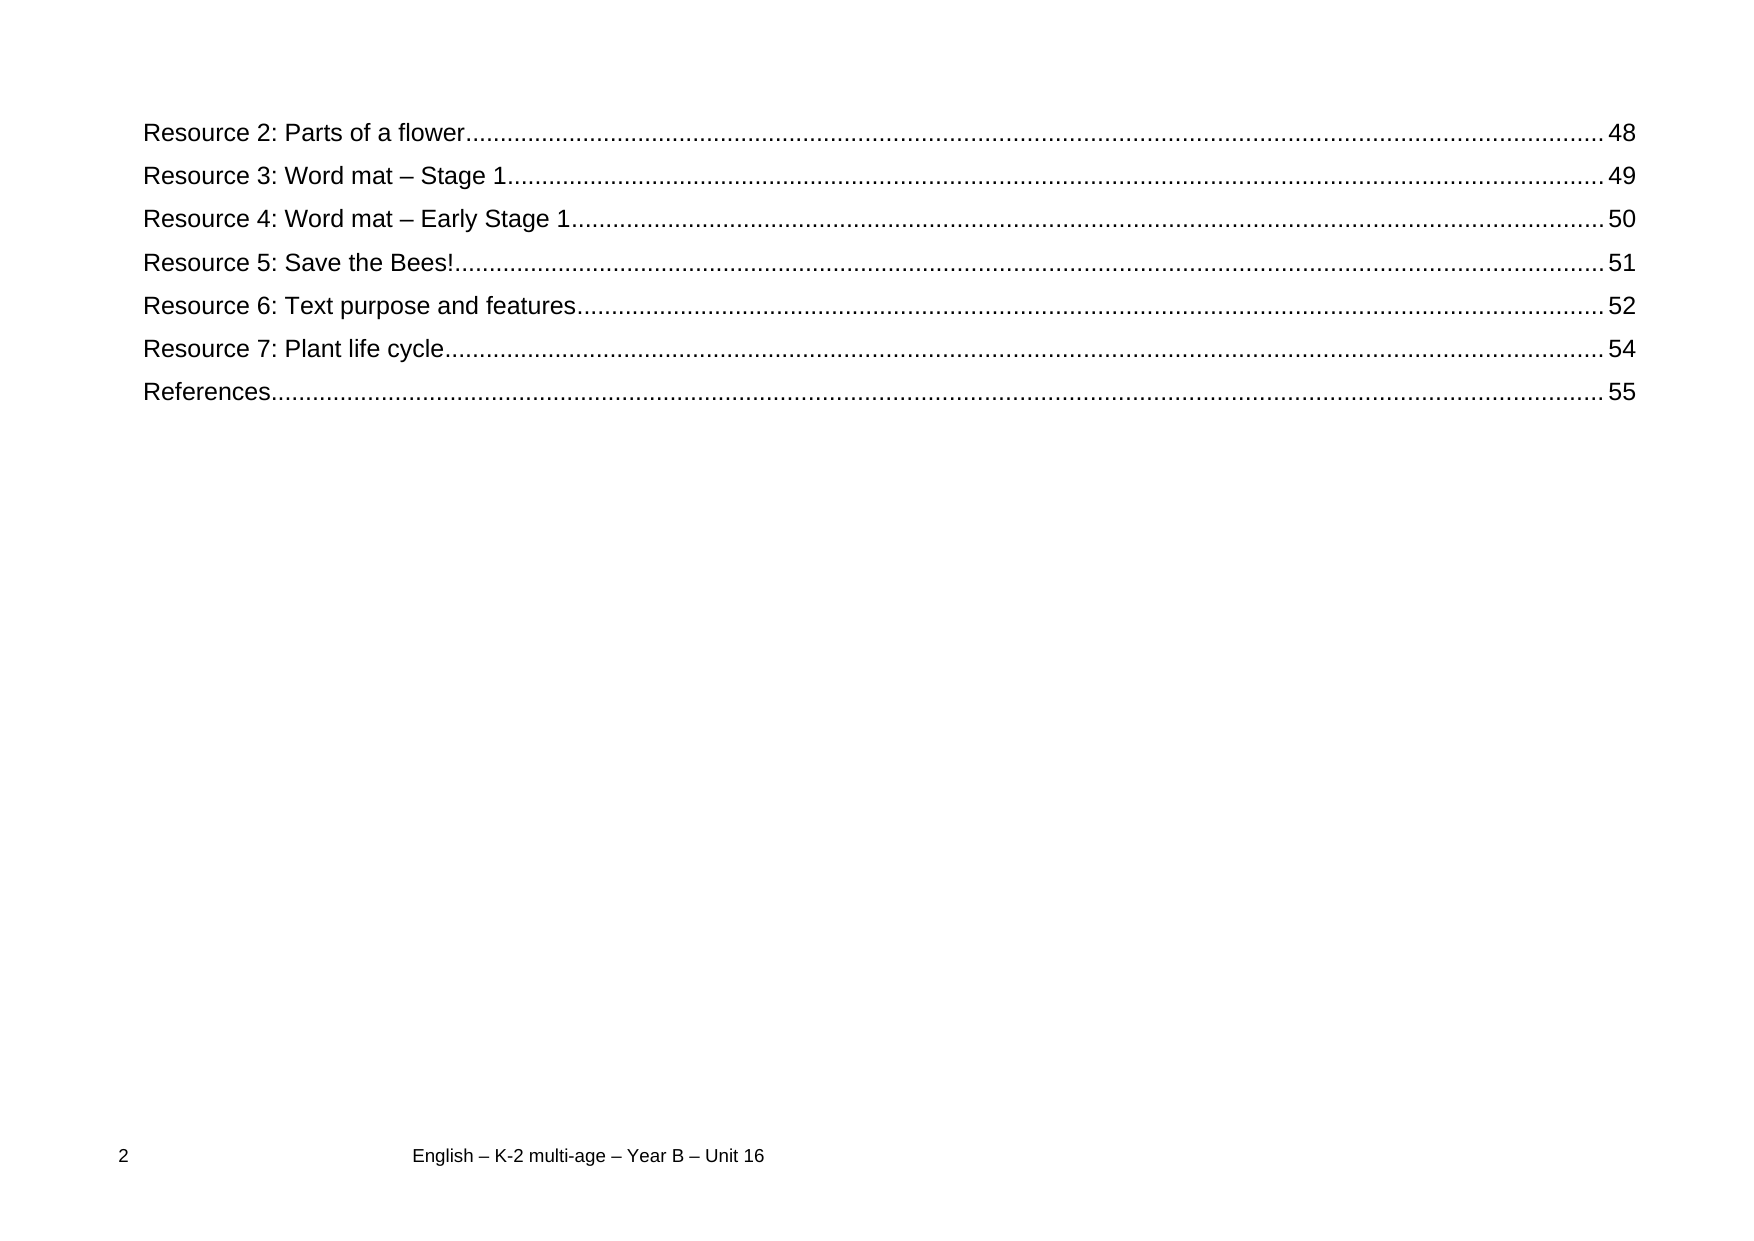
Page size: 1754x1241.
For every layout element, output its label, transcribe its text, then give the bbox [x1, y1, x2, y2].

text Resource 4: Word mat – Early Stage 1 50 [143, 204, 1636, 233]
text Resource 3: Word mat – Stage 1 49 [143, 161, 1636, 190]
text Resource 5: Save the Bees! 51 [143, 247, 1636, 276]
text References 55 [143, 377, 1636, 406]
text Resource 7: Plant life cycle 54 [143, 334, 1636, 362]
text Resource 6: Text purpose and features 52 [143, 291, 1636, 319]
text Resource 2: Parts of a flower 48 [143, 118, 1636, 147]
